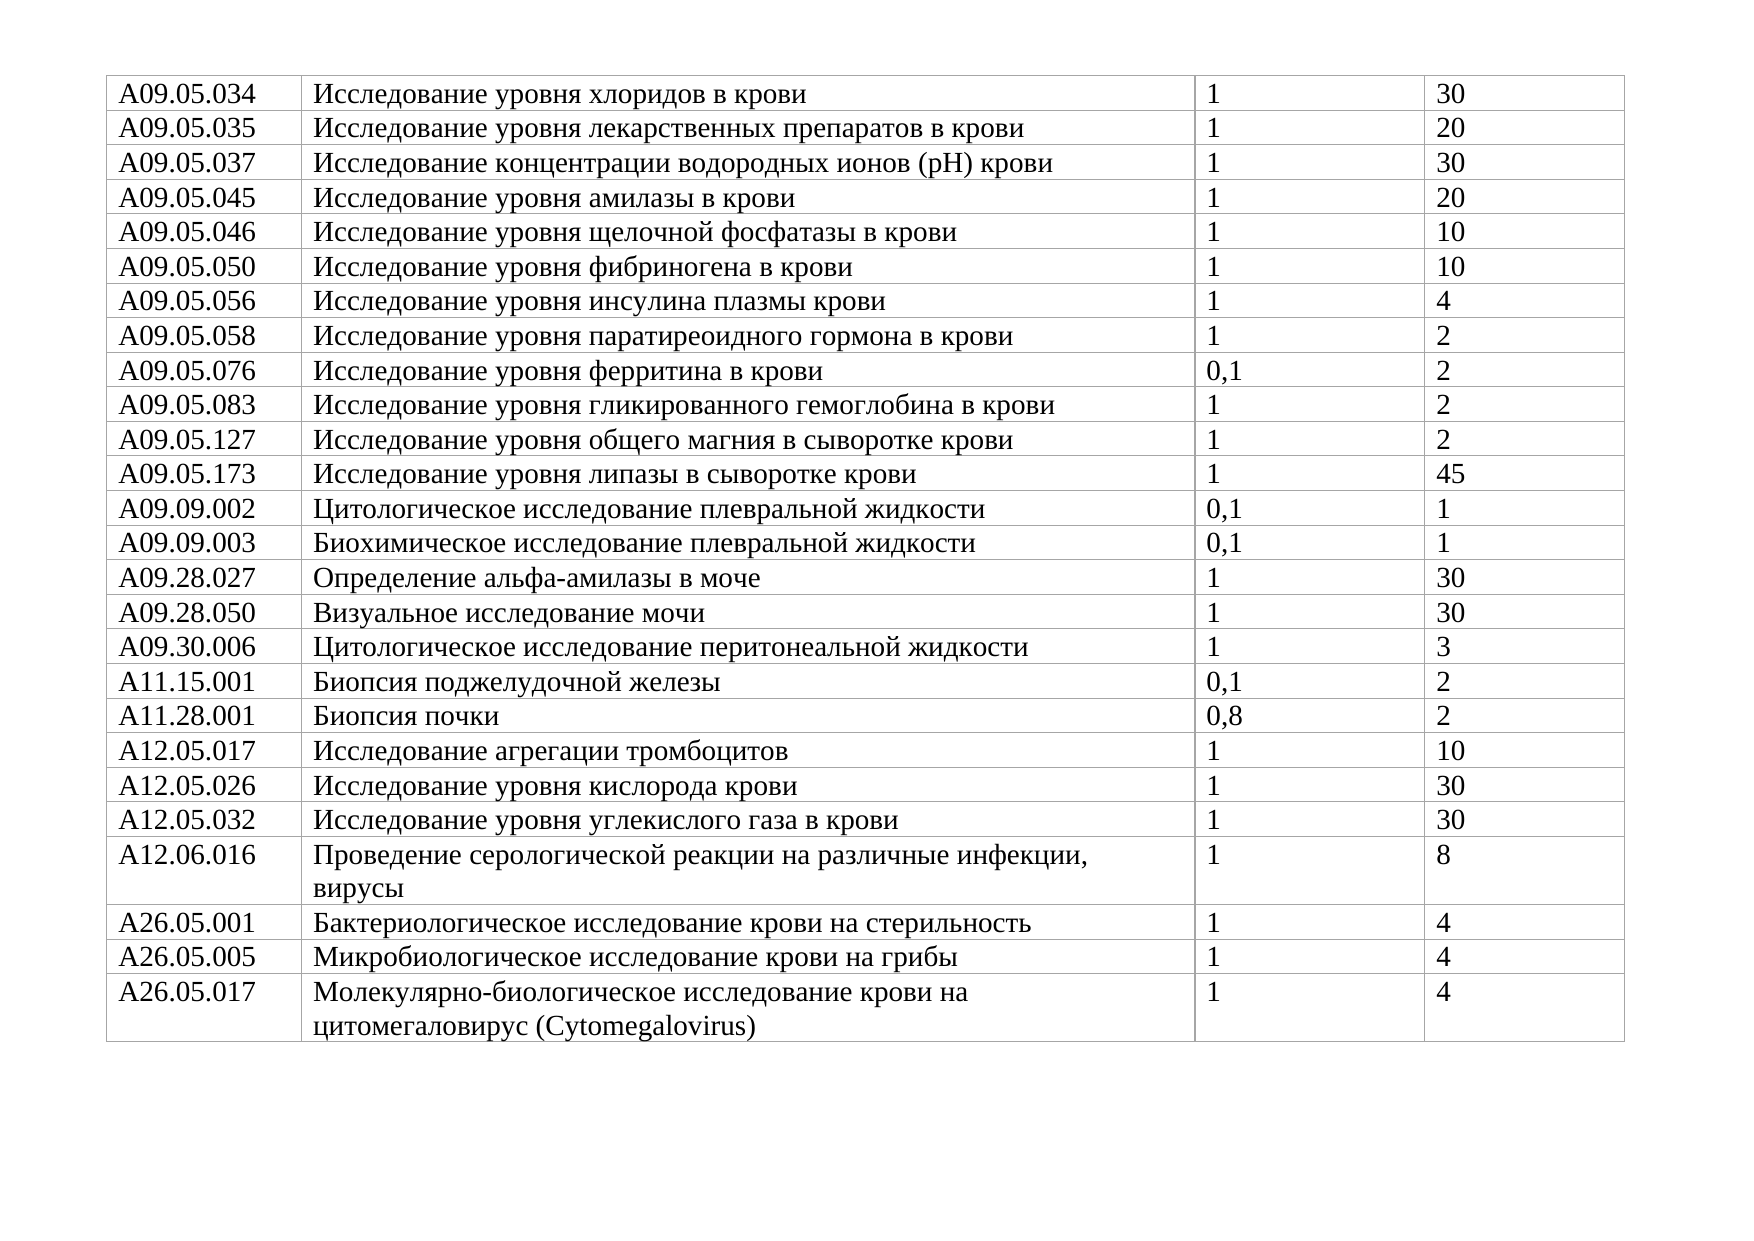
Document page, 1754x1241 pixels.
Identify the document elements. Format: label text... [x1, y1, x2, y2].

table_cell Исследование агрегации тромбоцитов [302, 733, 1194, 767]
table_cell Проведение серологической реакции на различные инфекции, вирусы [302, 837, 1194, 904]
table_cell A09.05.127 [107, 422, 301, 455]
table_cell Исследование уровня инсулина плазмы крови [302, 284, 1194, 317]
table_cell 10 [1425, 733, 1624, 767]
table_cell 2 [1425, 353, 1624, 386]
table_cell 1 [1196, 595, 1424, 628]
table_cell 1 [1196, 249, 1424, 282]
table_cell 20 [1425, 111, 1624, 144]
table_cell 30 [1425, 145, 1624, 179]
table_cell Молекулярно-биологическое исследование крови на цитомегаловирус (Cytomegalovirus) [302, 974, 1194, 1041]
table_cell 30 [1425, 802, 1624, 836]
table_cell A11.28.001 [107, 699, 301, 732]
table_cell 30 [1425, 76, 1624, 109]
table_cell Микробиологическое исследование крови на грибы [302, 940, 1194, 973]
table_cell Исследование уровня паратиреоидного гормона в крови [302, 318, 1194, 352]
table_cell A09.05.076 [107, 353, 301, 386]
table_cell 0,1 [1196, 664, 1424, 697]
table_cell A26.05.001 [107, 905, 301, 938]
table_cell A09.09.003 [107, 526, 301, 559]
table_cell Исследование уровня кислорода крови [302, 768, 1194, 801]
table_cell 4 [1425, 974, 1624, 1041]
table_cell 3 [1425, 629, 1624, 663]
table_cell 1 [1196, 76, 1424, 109]
table_cell 2 [1425, 664, 1624, 697]
table_cell 1 [1196, 387, 1424, 421]
table_cell A09.05.056 [107, 284, 301, 317]
table_cell Определение альфа-амилазы в моче [302, 560, 1194, 594]
table_cell 1 [1196, 422, 1424, 455]
table_cell 1 [1196, 111, 1424, 144]
table_cell Биопсия почки [302, 699, 1194, 732]
table_cell A26.05.005 [107, 940, 301, 973]
table_cell A11.15.001 [107, 664, 301, 697]
table_cell 1 [1425, 491, 1624, 524]
table_cell A09.05.083 [107, 387, 301, 421]
table_cell 2 [1425, 387, 1624, 421]
table_cell Исследование концентрации водородных ионов (рН) крови [302, 145, 1194, 179]
table_cell 1 [1196, 768, 1424, 801]
table_cell Исследование уровня углекислого газа в крови [302, 802, 1194, 836]
table_cell Исследование уровня лекарственных препаратов в крови [302, 111, 1194, 144]
table_cell 30 [1425, 768, 1624, 801]
table_cell 30 [1425, 560, 1624, 594]
table_cell Исследование уровня липазы в сыворотке крови [302, 456, 1194, 490]
table_cell 45 [1425, 456, 1624, 490]
table_cell A09.05.046 [107, 214, 301, 248]
table_cell Цитологическое исследование перитонеальной жидкости [302, 629, 1194, 663]
table_cell A26.05.017 [107, 974, 301, 1041]
table_cell 1 [1196, 214, 1424, 248]
table_cell 20 [1425, 180, 1624, 213]
table_cell 0,1 [1196, 491, 1424, 524]
table_cell 0,8 [1196, 699, 1424, 732]
table_cell Бактериологическое исследование крови на стерильность [302, 905, 1194, 938]
table_cell A12.05.026 [107, 768, 301, 801]
table_cell Биопсия поджелудочной железы [302, 664, 1194, 697]
table_cell Цитологическое исследование плевральной жидкости [302, 491, 1194, 524]
table_cell 4 [1425, 905, 1624, 938]
table_cell 1 [1196, 456, 1424, 490]
table_cell 0,1 [1196, 526, 1424, 559]
table_cell Исследование уровня щелочной фосфатазы в крови [302, 214, 1194, 248]
table_cell 1 [1425, 526, 1624, 559]
table_cell 1 [1196, 284, 1424, 317]
table_cell 1 [1196, 180, 1424, 213]
table_cell A09.05.058 [107, 318, 301, 352]
table_cell 10 [1425, 249, 1624, 282]
table_cell 1 [1196, 733, 1424, 767]
table_cell Исследование уровня гликированного гемоглобина в крови [302, 387, 1194, 421]
table_cell 1 [1196, 560, 1424, 594]
table_cell Исследование уровня амилазы в крови [302, 180, 1194, 213]
table_cell Исследование уровня фибриногена в крови [302, 249, 1194, 282]
table_cell Исследование уровня хлоридов в крови [302, 76, 1194, 109]
table_cell 2 [1425, 422, 1624, 455]
table_cell A09.05.034 [107, 76, 301, 109]
table_cell 1 [1196, 318, 1424, 352]
table_cell 4 [1425, 284, 1624, 317]
table_cell 0,1 [1196, 353, 1424, 386]
table_cell 30 [1425, 595, 1624, 628]
table_cell 10 [1425, 214, 1624, 248]
table_cell 1 [1196, 629, 1424, 663]
table_cell Визуальное исследование мочи [302, 595, 1194, 628]
table_cell A09.05.035 [107, 111, 301, 144]
table_cell 2 [1425, 699, 1624, 732]
table_cell A09.05.037 [107, 145, 301, 179]
table_cell 8 [1425, 837, 1624, 904]
table_cell 1 [1196, 145, 1424, 179]
table_cell 1 [1196, 940, 1424, 973]
table_cell 1 [1196, 974, 1424, 1041]
table_cell 1 [1196, 802, 1424, 836]
table_cell Исследование уровня ферритина в крови [302, 353, 1194, 386]
table_cell A09.28.027 [107, 560, 301, 594]
table_cell A09.09.002 [107, 491, 301, 524]
table_cell 1 [1196, 905, 1424, 938]
table_cell A09.28.050 [107, 595, 301, 628]
table_cell A09.30.006 [107, 629, 301, 663]
table_cell A12.05.017 [107, 733, 301, 767]
table_cell Биохимическое исследование плевральной жидкости [302, 526, 1194, 559]
table_cell A12.06.016 [107, 837, 301, 904]
table_cell A09.05.173 [107, 456, 301, 490]
table_cell A12.05.032 [107, 802, 301, 836]
table_cell 4 [1425, 940, 1624, 973]
table_cell 2 [1425, 318, 1624, 352]
table_cell 1 [1196, 837, 1424, 904]
table_cell A09.05.050 [107, 249, 301, 282]
table_cell A09.05.045 [107, 180, 301, 213]
table_cell Исследование уровня общего магния в сыворотке крови [302, 422, 1194, 455]
